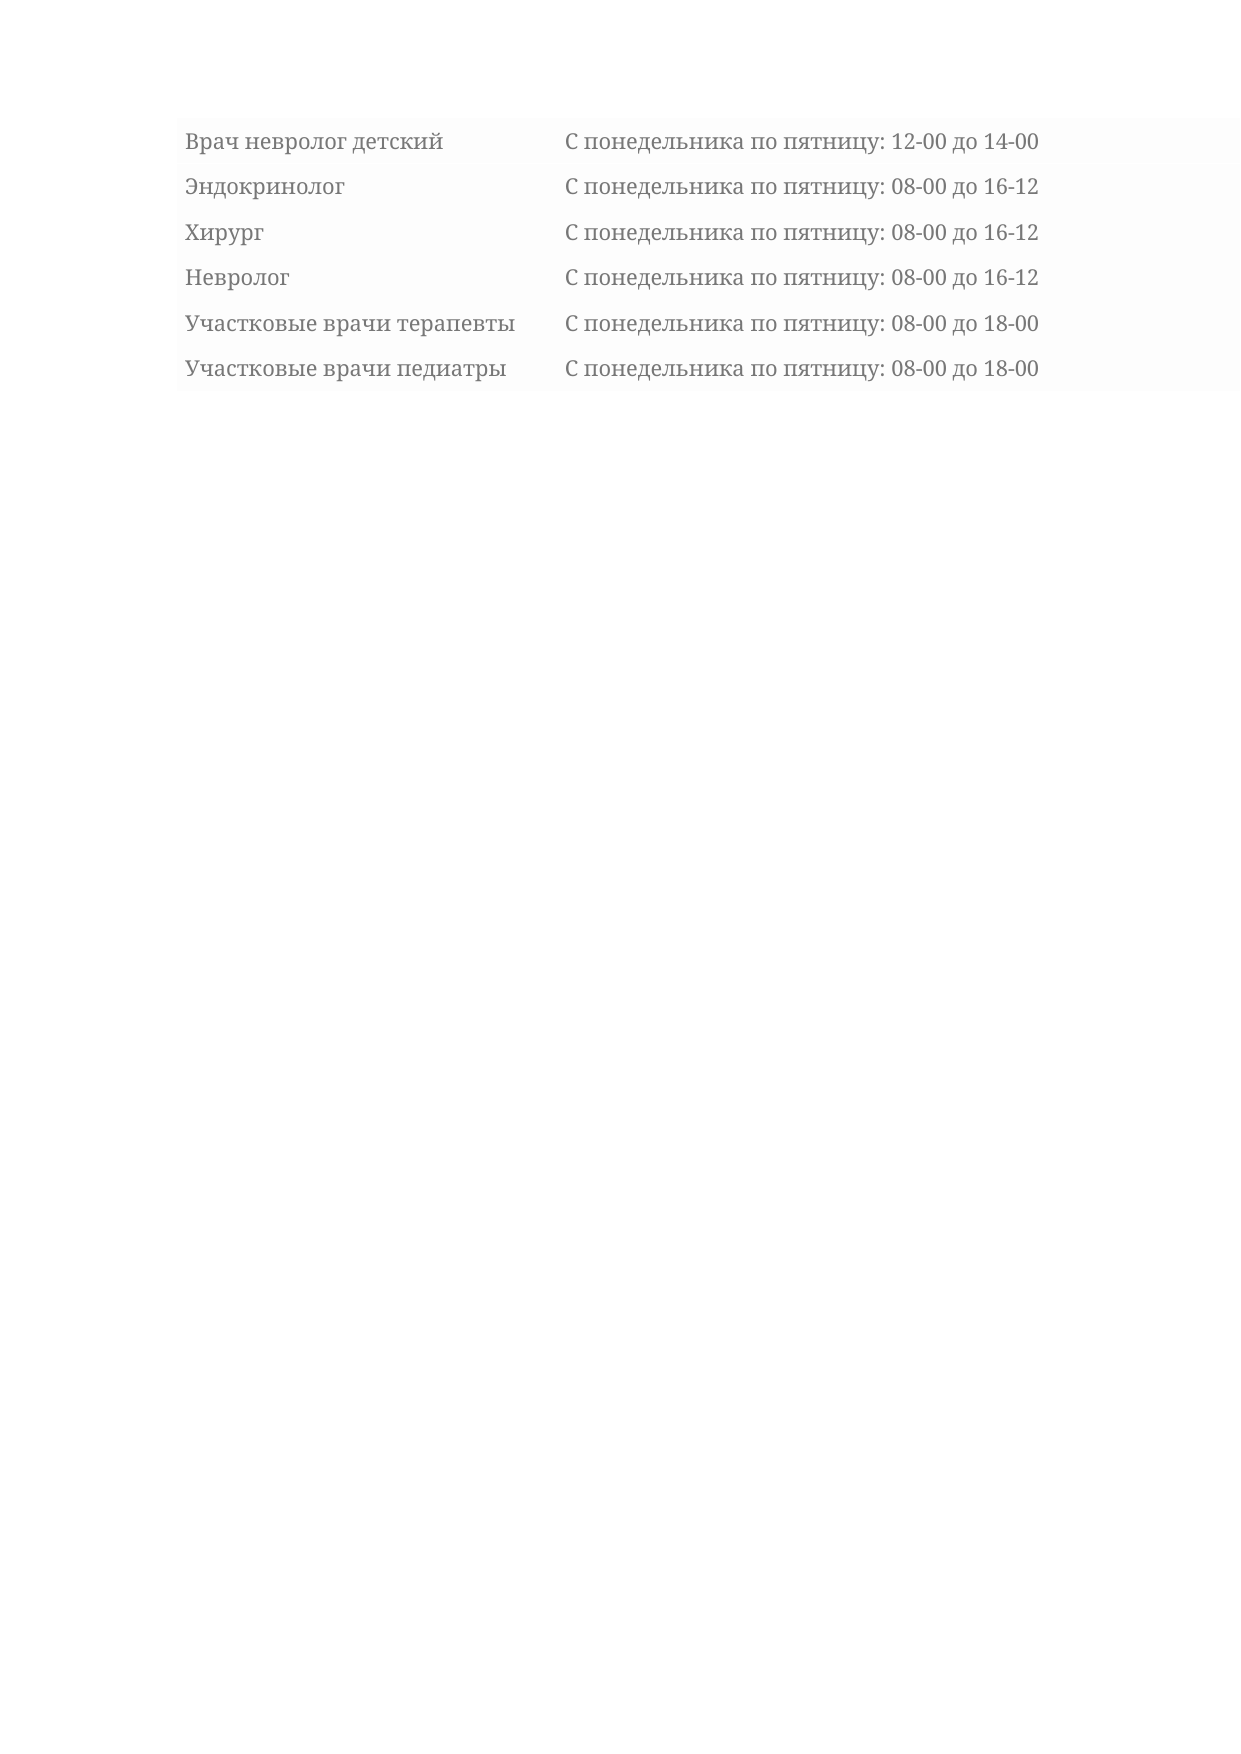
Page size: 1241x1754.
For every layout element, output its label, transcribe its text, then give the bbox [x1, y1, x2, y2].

table_cell С понедельника по пятницу: 08-00 до 18-00 [557, 300, 1240, 345]
table_cell С понедельника по пятницу: 08-00 до 16-12 [557, 209, 1240, 254]
table_cell С понедельника по пятницу: 08-00 до 18-00 [557, 345, 1240, 391]
table_cell Эндокринолог [177, 164, 557, 209]
table_cell Участковые врачи педиатры [177, 345, 557, 391]
table_cell Хирург [177, 209, 557, 254]
table_header Врач невролог детский [177, 118, 557, 163]
table_cell С понедельника по пятницу: 08-00 до 16-12 [557, 164, 1240, 209]
table_cell С понедельника по пятницу: 08-00 до 16-12 [557, 254, 1240, 300]
table_header С понедельника по пятницу: 12-00 до 14-00 [557, 118, 1240, 163]
table_cell Участковые врачи терапевты [177, 300, 557, 345]
table_cell Невролог [177, 254, 557, 300]
